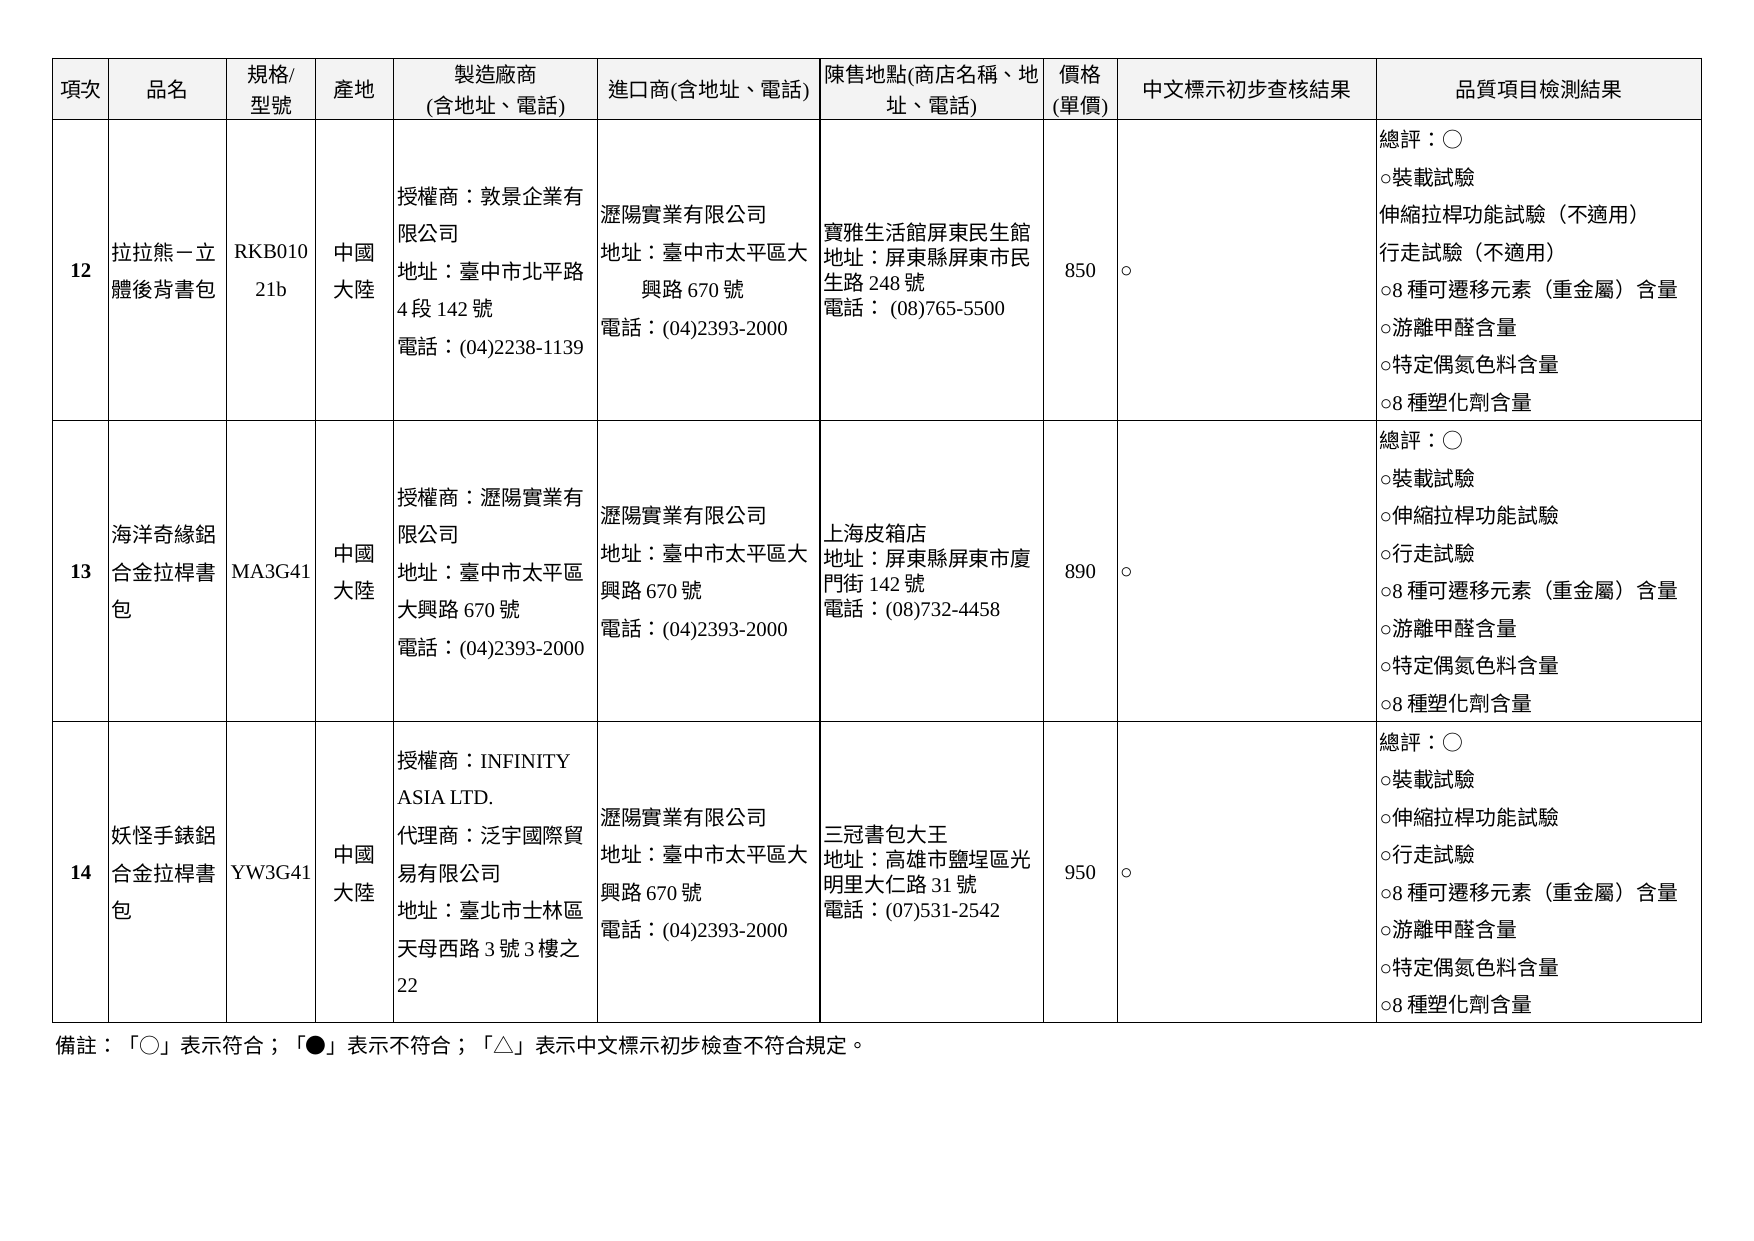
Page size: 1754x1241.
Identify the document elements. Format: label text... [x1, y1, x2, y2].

table_cell 授權商：敦景企業有限公司 地址：臺中市北平路4段142號 電話：(04)2238-1139 [394, 120, 597, 420]
table_header 品名 [109, 59, 226, 119]
table_header 製造廠商 (含地址、電話) [394, 59, 597, 119]
table_cell ○ [1118, 421, 1376, 721]
table_cell ○ [1118, 722, 1376, 1022]
table_cell 寶雅生活館屏東民生館 地址：屏東縣屏東市民生路248號 電話： (08)765-5500 [821, 120, 1043, 420]
table_cell 上海皮箱店 地址：屏東縣屏東市廈門街142號 電話：(08)732-4458 [821, 421, 1043, 721]
table_header 項次 [53, 59, 108, 119]
table_cell 瀝陽實業有限公司 地址：臺中市太平區大興路670號 電話：(04)2393-2000 [598, 722, 819, 1022]
table_cell ○ [1118, 120, 1376, 420]
table_cell 備註：「○」表示符合；「●」表示不符合；「△」表示中文標示初步檢查不符合規定。 [53, 1023, 1701, 1066]
table_cell 中國 大陸 [316, 120, 393, 420]
table_header 進口商(含地址、電話) [598, 59, 819, 119]
table_cell 14 [53, 722, 108, 1022]
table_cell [1377, 120, 1701, 420]
table_header 中文標示初步查核結果 [1118, 59, 1376, 119]
table_header 產地 [316, 59, 393, 119]
table_header 規格/ 型號 [227, 59, 315, 119]
table_cell 890 [1044, 421, 1117, 721]
table_header 陳售地點(商店名稱、地址、電話) [821, 59, 1043, 119]
table_cell 瀝陽實業有限公司 地址：臺中市太平區大興路670號 電話：(04)2393-2000 [598, 421, 819, 721]
table_cell 授權商：INFINITY ASIA LTD. 代理商：泛宇國際貿易有限公司 地址：臺北市士林區天母西路3號3樓之22 [394, 722, 597, 1022]
table_cell 瀝陽實業有限公司 地址：臺中市太平區大 興路670號 電話：(04)2393-2000 [598, 120, 819, 420]
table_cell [1377, 722, 1701, 1022]
table_cell YW41 [227, 722, 315, 1022]
table_cell 850 [1044, 120, 1117, 420]
table_cell 12 [53, 120, 108, 420]
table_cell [821, 722, 1043, 1022]
table_cell 13 [53, 421, 108, 721]
table_cell 中國 大陸 [316, 421, 393, 721]
table_header 價格 (單價) [1044, 59, 1117, 119]
table_cell 授權商：瀝陽實業有限公司 地址：臺中市太平區大興路670號 電話：(04)2393-2000 [394, 421, 597, 721]
table_cell 海洋奇緣鋁合金拉桿書包 [109, 421, 226, 721]
table_cell MA41 [227, 421, 315, 721]
table_cell RKB01021b [227, 120, 315, 420]
table_cell 總評：○ ○裝載試驗 ○伸縮拉桿功能試驗 ○行走試驗 ○8種可遷移元素（重金屬）含量 ○游離甲醛含量 ○特定偶氮色料含量 ○8種塑化劑含量 [1377, 421, 1701, 721]
table_cell 妖怪手錶鋁合金拉桿書包 [109, 722, 226, 1022]
table_cell 中國 大陸 [316, 722, 393, 1022]
table_cell 950 [1044, 722, 1117, 1022]
table_cell 拉拉熊－立體後背書包 [109, 120, 226, 420]
table_header 品質項目檢測結果 [1377, 59, 1701, 119]
